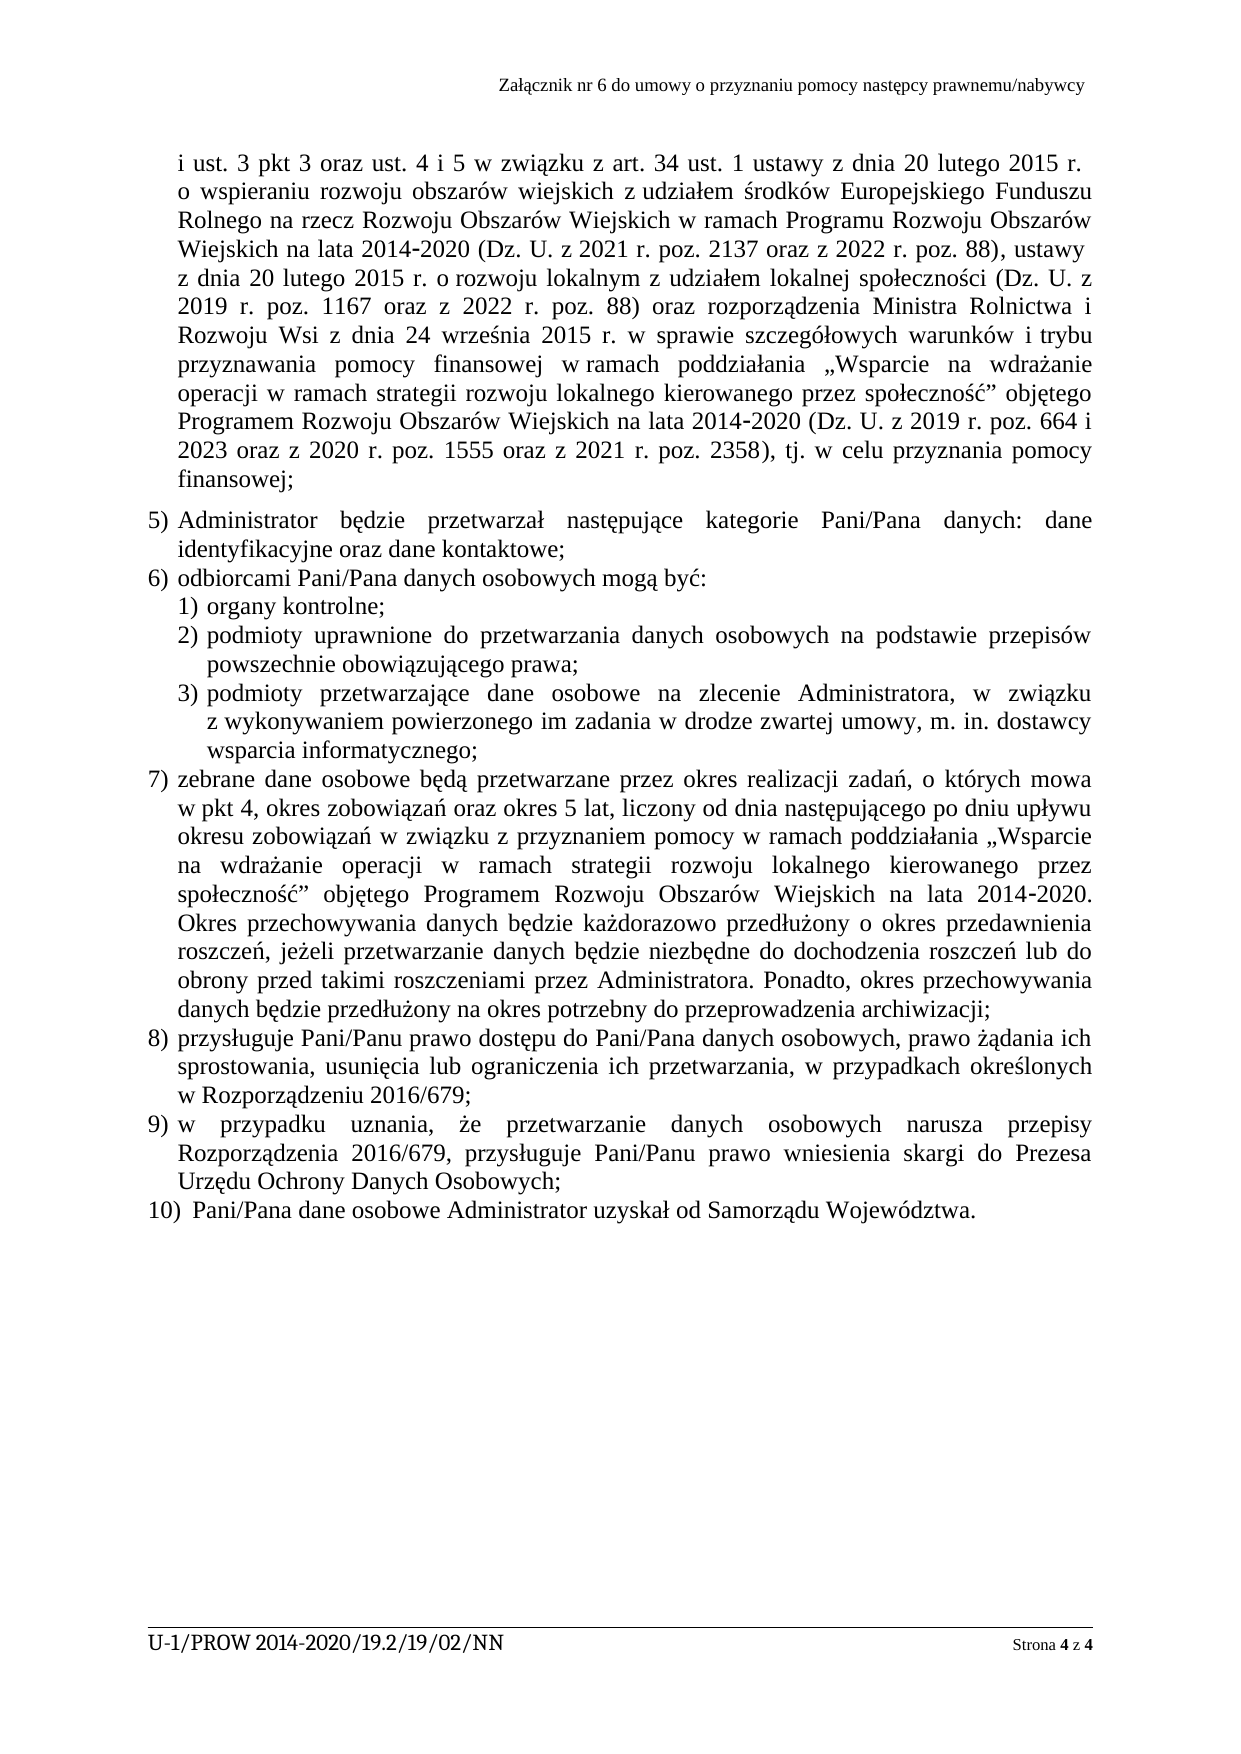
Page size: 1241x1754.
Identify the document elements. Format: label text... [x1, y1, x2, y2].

list zebrane dane osobowe będą przetwarzane przez okres realizacji zadań, o których mowa w pkt 4, okres zobowiązań oraz okres 5 lat, liczony od dnia następującego po dniu upływu okresu zobowiązań w związku z przyznaniem pomocy w ramach poddziałania „Wsparcie na wdrażanie operacji w ramach strategii rozwoju lokalnego kierowanego przez społeczność” objętego Programem Rozwoju Obszarów Wiejskich na lata 20142020. Okres przechowywania danych będzie każdorazowo przedłużony o okres przedawnienia roszczeń, jeżeli przetwarzanie danych będzie niezbędne do dochodzenia roszczeń lub do obrony przed takimi roszczeniami przez Administratora. Ponadto, okres przechowywania danych będzie przedłużony na okres potrzebny do przeprowadzenia archiwizacji; [148, 764, 1093, 1023]
list odbiorcami Pani/Pana danych osobowych mogą być: [148, 563, 1093, 591]
list podmioty uprawnione do przetwarzania danych osobowych na podstawie przepisów powszechnie obowiązującego prawa; [177, 620, 1093, 678]
list organy kontrolne; [177, 591, 1093, 620]
list podmioty przetwarzające dane osobowe na zlecenie Administratora, w związku z wykonywaniem powierzonego im zadania w drodze zwartej umowy, m. in. dostawcy wsparcia informatycznego; [177, 678, 1093, 764]
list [148, 148, 1093, 493]
list przysługuje Pani/Panu prawo dostępu do Pani/Pana danych osobowych, prawo żądania ich sprostowania, usunięcia lub ograniczenia ich przetwarzania, w przypadkach określonych w Rozporządzeniu 2016/679; [148, 1023, 1093, 1109]
list w przypadku uznania, że przetwarzanie danych osobowych narusza przepisy Rozporządzenia 2016/679, przysługuje Pani/Panu prawo wniesienia skargi do Prezesa Urzędu Ochrony Danych Osobowych; [148, 1109, 1093, 1195]
list Pani/Pana dane osobowe Administrator uzyskał od Samorządu Województwa. [148, 1195, 1093, 1224]
list Administrator będzie przetwarzał następujące kategorie Pani/Pana danych: dane identyfikacyjne oraz dane kontaktowe; [148, 505, 1093, 563]
